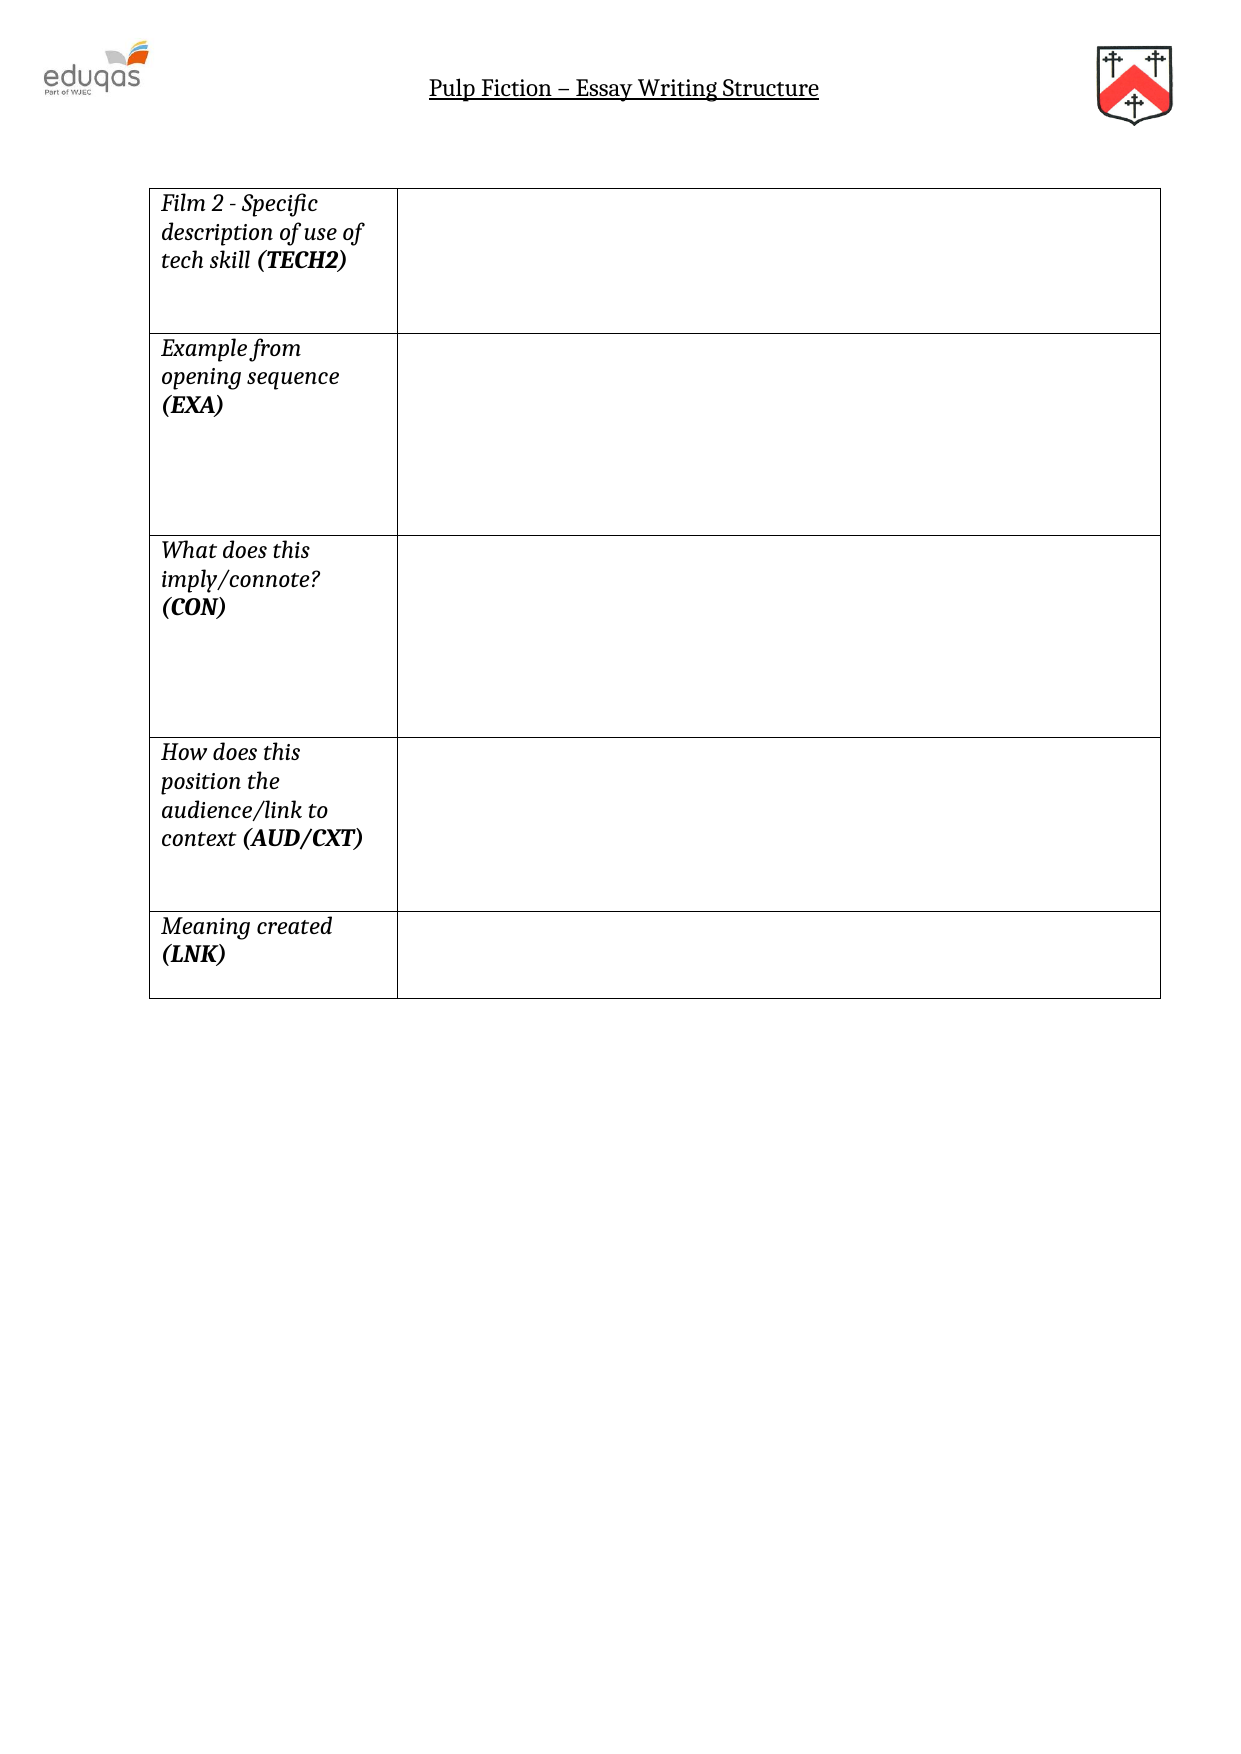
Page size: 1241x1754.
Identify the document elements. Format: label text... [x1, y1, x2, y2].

table_cell [398, 912, 1160, 998]
table_header [398, 189, 1160, 332]
table_cell [398, 536, 1160, 737]
table_cell [398, 334, 1160, 535]
picture [1087, 37, 1179, 129]
table_cell [398, 738, 1160, 911]
picture [28, 0, 162, 134]
table_cell How does this position the audience/link to context (AUD/CXT) [150, 738, 397, 911]
table_header Film 2 - Specific description of use of tech skill (TECH2) [150, 189, 397, 332]
table_cell What does this imply/connote? (CON) [150, 536, 397, 737]
table_cell Meaning created (LNK) [150, 912, 397, 998]
table_cell Example from opening sequence (EXA) [150, 334, 397, 535]
